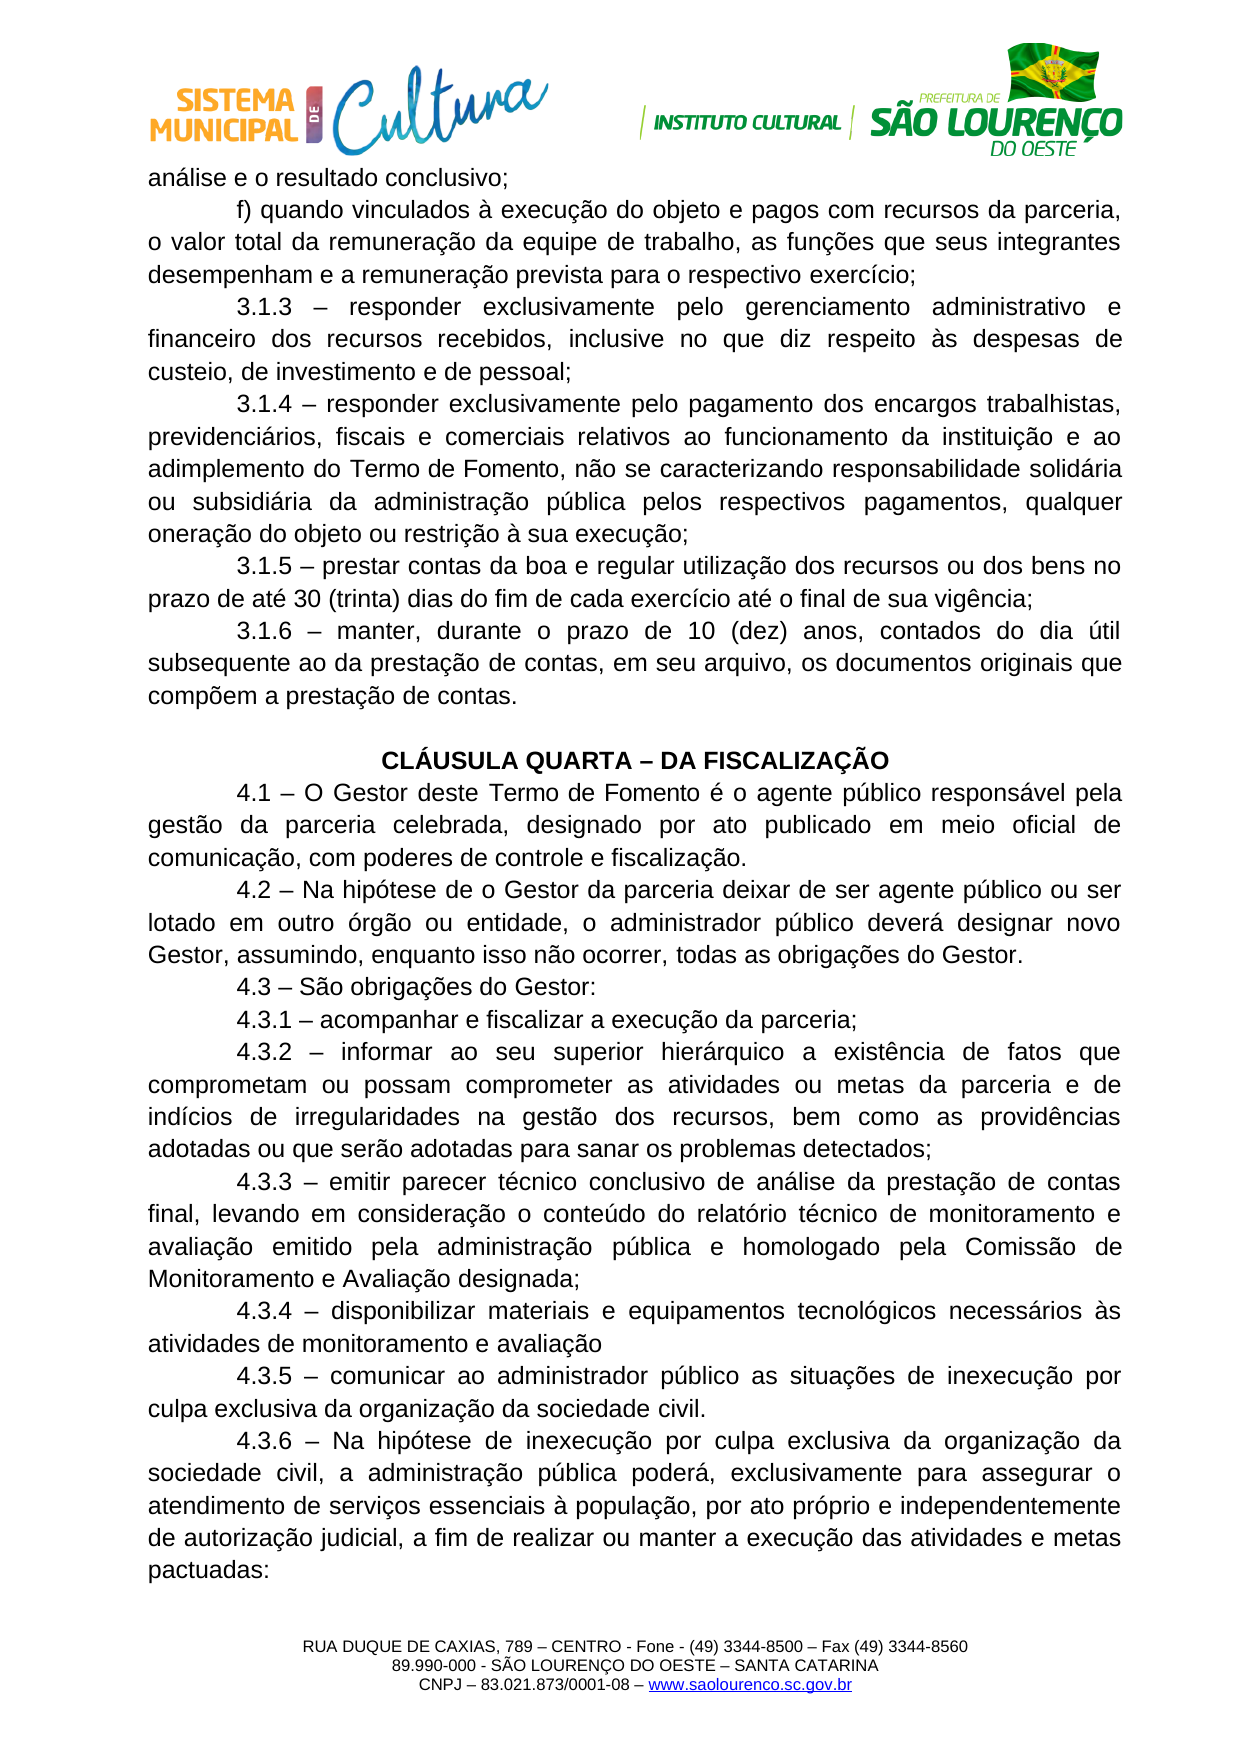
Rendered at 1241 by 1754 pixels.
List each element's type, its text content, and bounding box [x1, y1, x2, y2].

text 3.1.4 – responder exclusivamente pelo pagamento dos encargos trabalhistas, previdenciários, fiscais e comerciais relativos ao funcionamento da instituição e ao adimplemento do Termo de Fomento, não se caracterizando responsabilidade solidária ou subsidiária da administração pública pelos respectivos pagamentos, qualquer oneração do objeto ou restrição à sua execução; [148, 389, 1123, 548]
text 3.1.5 – prestar contas da boa e regular utilização dos recursos ou dos bens no prazo de até 30 (trinta) dias do fim de cada exercício até o final de sua vigência; [148, 551, 1123, 612]
text f) quando vinculados à execução do objeto e pagos com recursos da parceria, o valor total da remuneração da equipe de trabalho, as funções que seus integrantes desempenham e a remuneração prevista para o respectivo exercício; [148, 195, 1123, 288]
text 3.1.3 – responder exclusivamente pelo gerenciamento administrativo e financeiro dos recursos recebidos, inclusive no que diz respeito às despesas de custeio, de investimento e de pessoal; [148, 292, 1123, 386]
picture [150, 65, 549, 156]
text 4.3.4 – disponibilizar materiais e equipamentos tecnológicos necessários às atividades de monitoramento e avaliação [148, 1296, 1123, 1357]
text 4.3.6 – Na hipótese de inexecução por culpa exclusiva da organização da sociedade civil, a administração pública poderá, exclusivamente para assegurar o atendimento de serviços essenciais à população, por ato próprio e independentemente de autorização judicial, a fim de realizar ou manter a execução das atividades e metas pactuadas: [148, 1426, 1123, 1584]
text CLÁUSULA QUARTA – DA FISCALIZAÇÃO [148, 746, 1123, 774]
text 4.3.5 – comunicar ao administrador público as situações de inexecução por culpa exclusiva da organização da sociedade civil. [148, 1361, 1123, 1422]
picture [639, 43, 1123, 156]
text 4.3.1 – acompanhar e fiscalizar a execução da parceria; [148, 1005, 1123, 1033]
text 3.1.6 – manter, durante o prazo de 10 (dez) anos, contados do dia útil subsequente ao da prestação de contas, em seu arquivo, os documentos originais que compõem a prestação de contas. [148, 616, 1123, 709]
text 4.3.2 – informar ao seu superior hierárquico a existência de fatos que comprometam ou possam comprometer as atividades ou metas da parceria e de indícios de irregularidades na gestão dos recursos, bem como as providências adotadas ou que serão adotadas para sanar os problemas detectados; [148, 1037, 1123, 1163]
text 4.2 – Na hipótese de o Gestor da parceria deixar de ser agente público ou ser lotado em outro órgão ou entidade, o administrador público deverá designar novo Gestor, assumindo, enquanto isso não ocorrer, todas as obrigações do Gestor. [148, 875, 1123, 969]
text 4.3.3 – emitir parecer técnico conclusivo de análise da prestação de contas final, levando em consideração o conteúdo do relatório técnico de monitoramento e avaliação emitido pela administração pública e homologado pela Comissão de Monitoramento e Avaliação designada; [148, 1167, 1123, 1293]
text 4.1 – O Gestor deste Termo de Fomento é o agente público responsável pela gestão da parceria celebrada, designado por ato publicado em meio oficial de comunicação, com poderes de controle e fiscalização. [148, 778, 1123, 872]
text 4.3 – São obrigações do Gestor: [148, 972, 1123, 1001]
